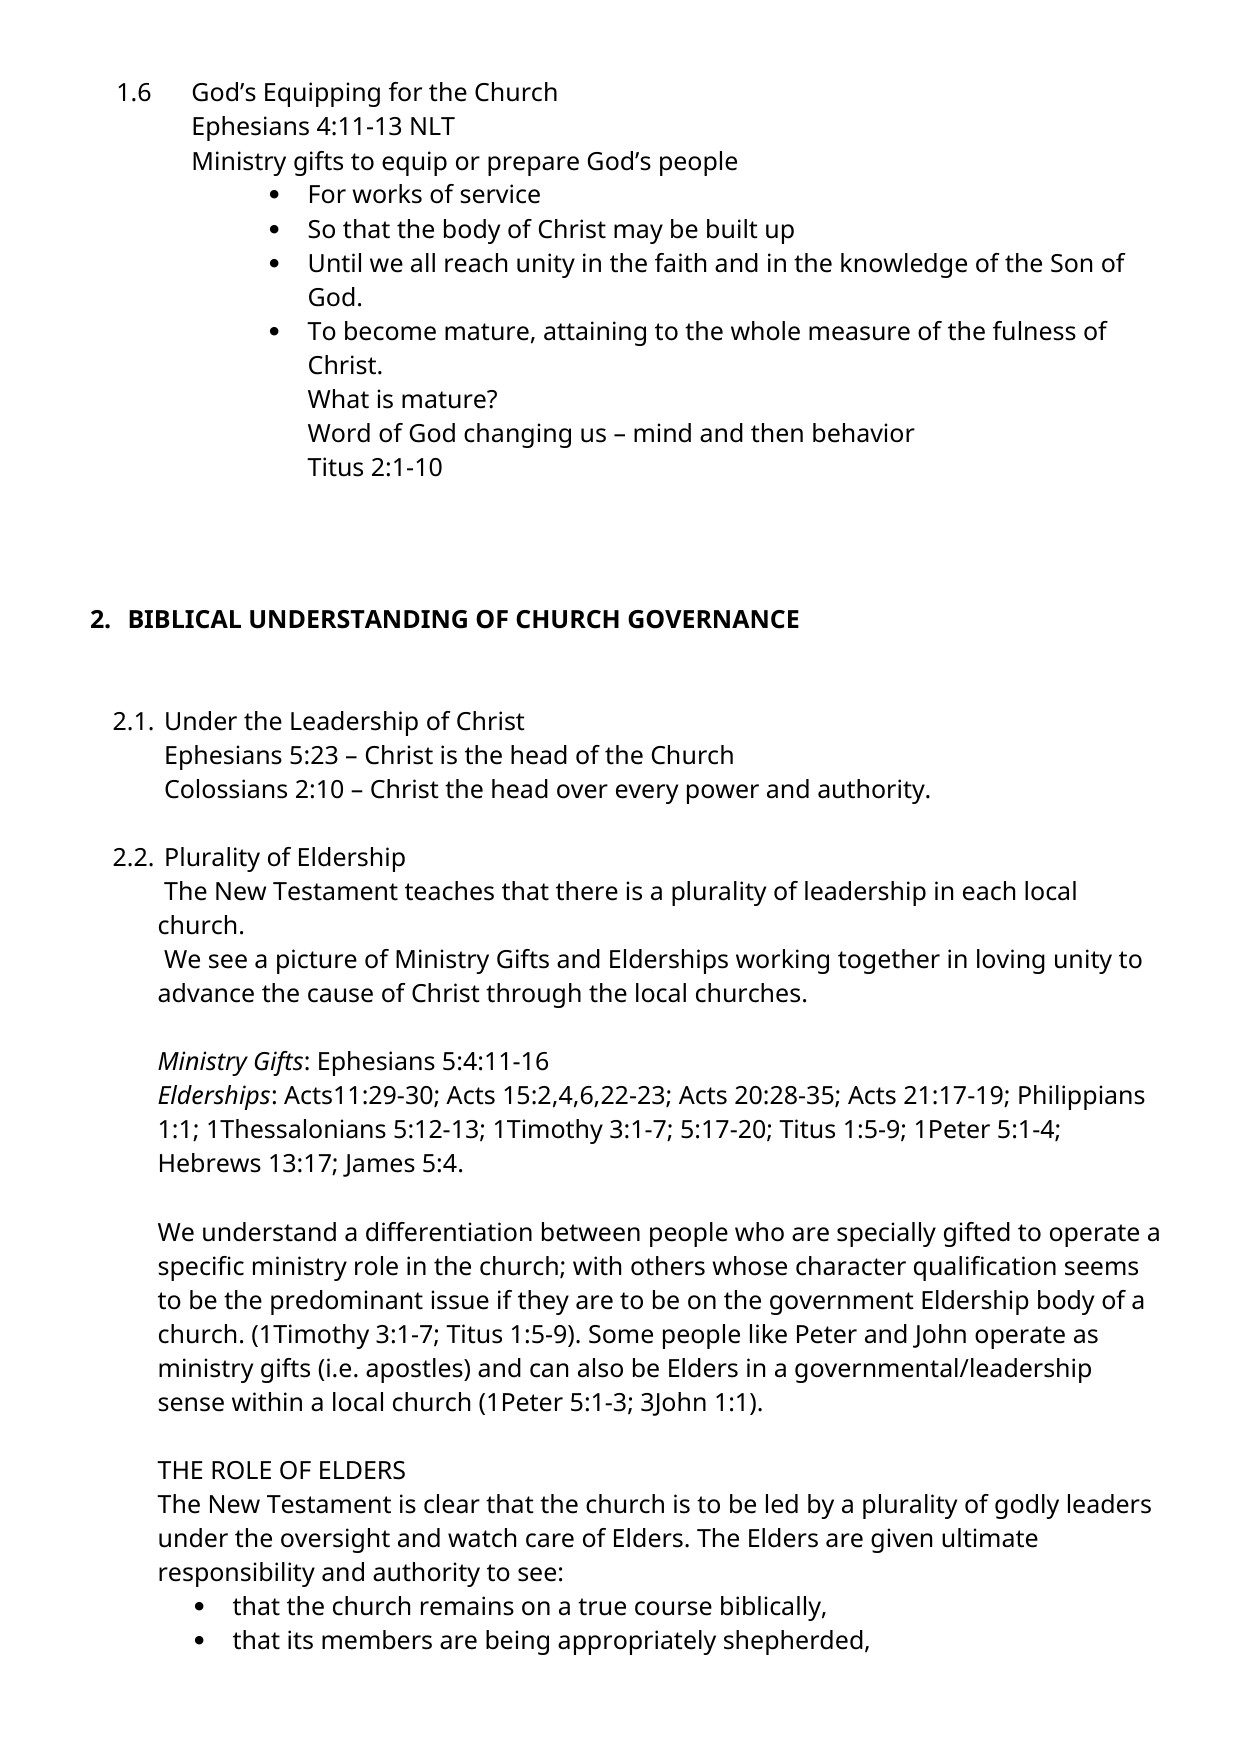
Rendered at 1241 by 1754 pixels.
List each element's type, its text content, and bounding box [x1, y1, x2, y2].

list Colossians 2:10 – Christ the head over every power and authority. [157, 771, 1165, 806]
list For works of service [270, 177, 1165, 211]
list Ministry Gifts: Ephesians 5:4:11-16 [157, 1044, 1165, 1078]
list Word of God changing us – mind and then behavior [307, 416, 1165, 450]
list To become mature, attaining to the whole measure of the fulness of Christ. [270, 313, 1165, 382]
list Until we all reach unity in the faith and in the knowledge of the Son of God. [270, 245, 1165, 313]
list Plurality of Eldership [112, 839, 1165, 874]
list that its members are being appropriately shepherded, [195, 1623, 1165, 1657]
list Ephesians 5:23 – Christ is the head of the Church [157, 737, 1165, 771]
list BIBLICAL UNDERSTANDING OF CHURCH GOVERNANCE [90, 602, 1165, 636]
list Titus 2:1-10 [307, 450, 1165, 484]
list What is mature? [307, 382, 1165, 416]
list THE ROLE OF ELDERS [157, 1453, 1165, 1487]
list So that the body of Christ may be built up [270, 211, 1165, 245]
list We see a picture of Ministry Gifts and Elderships working together in loving unity to advance the cause of Christ through the local churches. [157, 942, 1165, 1010]
list that the church remains on a true course biblically, [195, 1589, 1165, 1623]
list The New Testament is clear that the church is to be led by a plurality of godly leaders under the oversight and watch care of Elders. The Elders are given ultimate responsibility and authority to see: [157, 1487, 1165, 1589]
list The New Testament teaches that there is a plurality of leadership in each local church. [157, 874, 1165, 942]
list Under the Leadership of Christ [112, 703, 1165, 737]
list We understand a differentiation between people who are specially gifted to operate a specific ministry role in the church; with others whose character qualification seems to be the predominant issue if they are to be on the government Eldership body of a church. (1Timothy 3:1-7; Titus 1:5-9). Some people like Peter and John operate as ministry gifts (i.e. apostles) and can also be Elders in a governmental/leadership sense within a local church (1Peter 5:1-3; 3John 1:1). [157, 1214, 1165, 1419]
list God’s Equipping for the Church [116, 75, 1165, 109]
list Ministry gifts to equip or prepare God’s people [191, 143, 1165, 177]
list Ephesians 4:11-13 NLT [191, 109, 1165, 143]
list Elderships: Acts11:29-30; Acts 15:2,4,6,22-23; Acts 20:28-35; Acts 21:17-19; Philippians 1:1; 1Thessalonians 5:12-13; 1Timothy 3:1-7; 5:17-20; Titus 1:5-9; 1Peter 5:1-4; Hebrews 13:17; James 5:4. [157, 1078, 1165, 1180]
